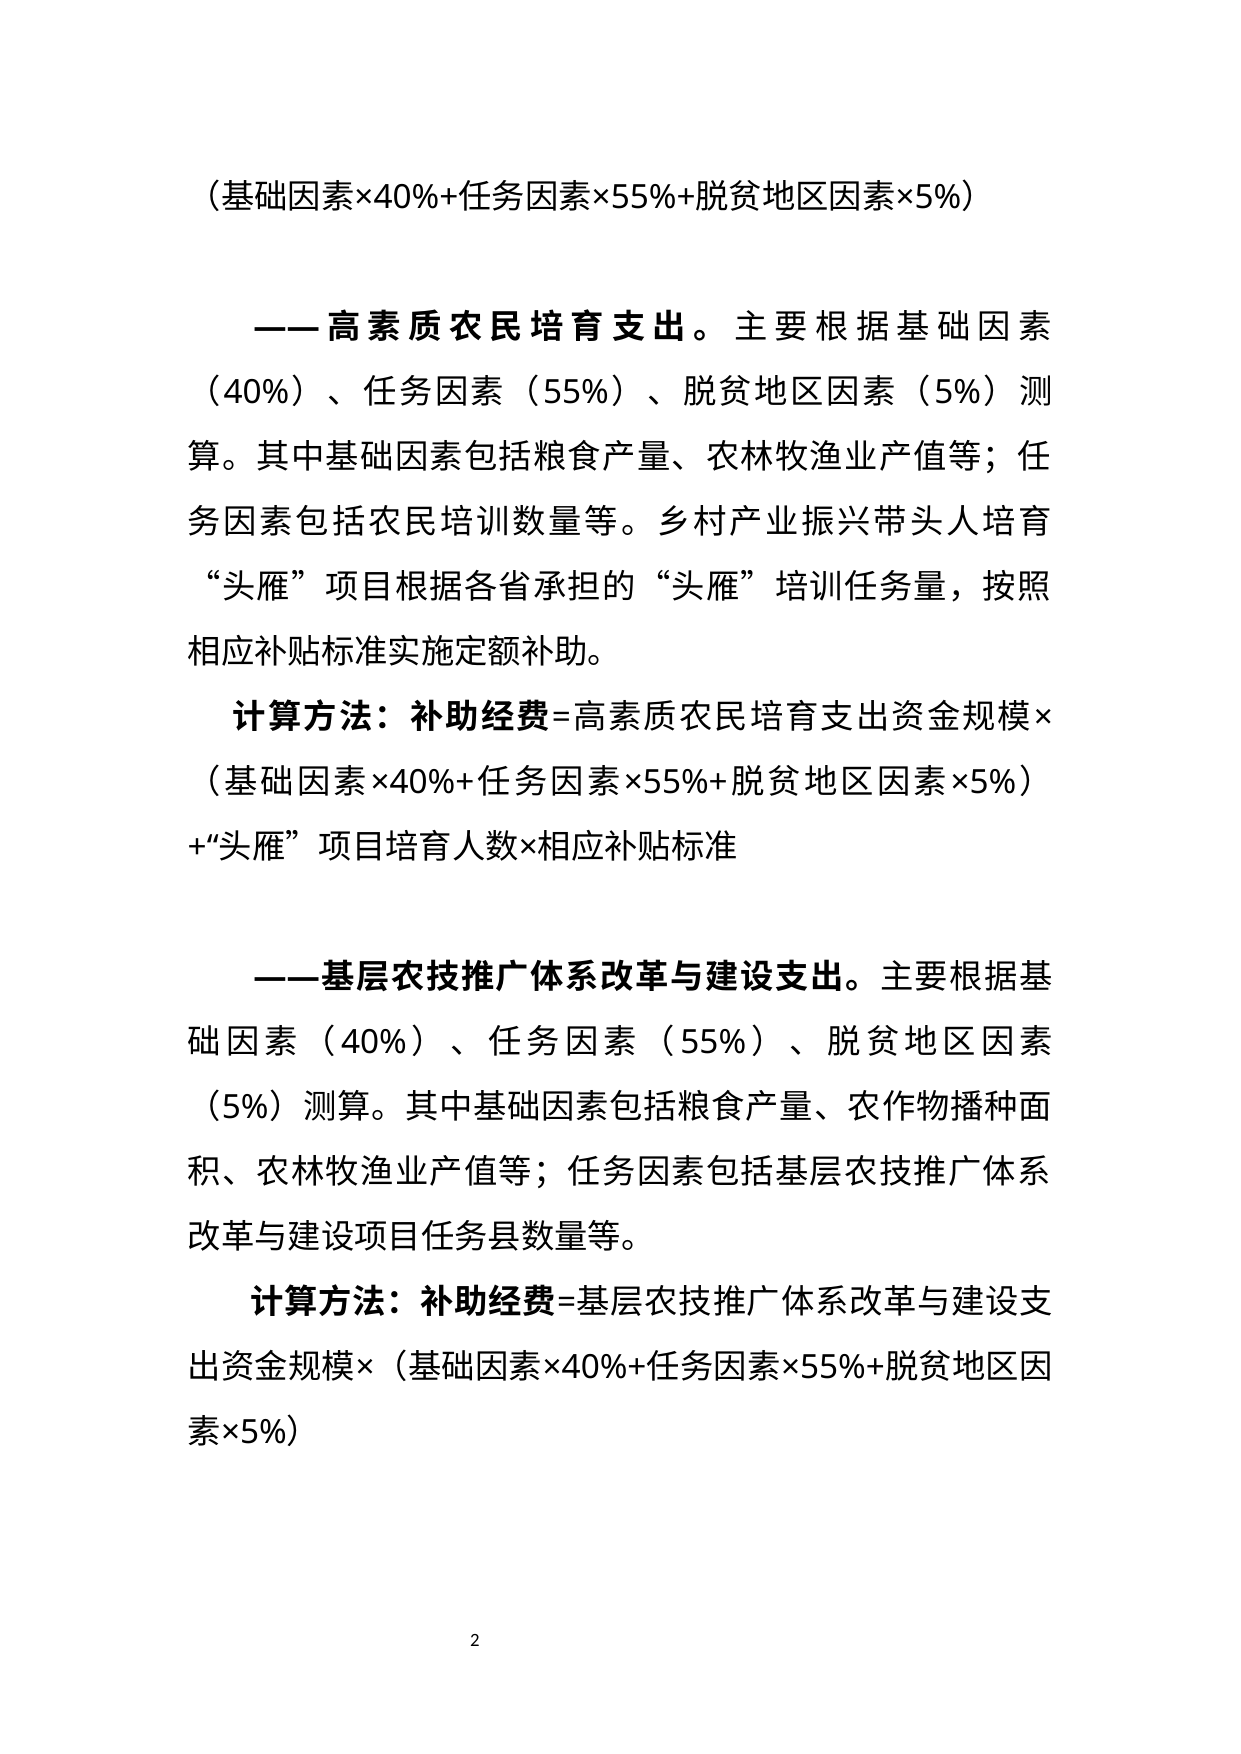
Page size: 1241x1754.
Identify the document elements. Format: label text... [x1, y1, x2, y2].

text ——基层农技推广体系改革与建设支出。主要根据基础因素（40%）、任务因素（55%）、脱贫地区因素（5%）测算。其中基础因素包括粮食产量、农作物播种面积、农林牧渔业产值等；任务因素包括基层农技推广体系改革与建设项目任务县数量等。 [187, 942, 1053, 1267]
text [187, 162, 1053, 227]
text 计算方法：补助经费=基层农技推广体系改革与建设支出资金规模×（基础因素×40%+任务因素×55%+脱贫地区因素×5%） [187, 1267, 1053, 1462]
text 计算方法：补助经费=高素质农民培育支出资金规模×（基础因素×40%+任务因素×55%+脱贫地区因素×5%）+“头雁”项目培育人数×相应补贴标准 [187, 682, 1053, 877]
text ——高素质农民培育支出。主要根据基础因素（40%）、任务因素（55%）、脱贫地区因素（5%）测算。其中基础因素包括粮食产量、农林牧渔业产值等；任务因素包括农民培训数量等。乡村产业振兴带头人培育“头雁”项目根据各省承担的“头雁”培训任务量，按照相应补贴标准实施定额补助。 [187, 292, 1053, 682]
